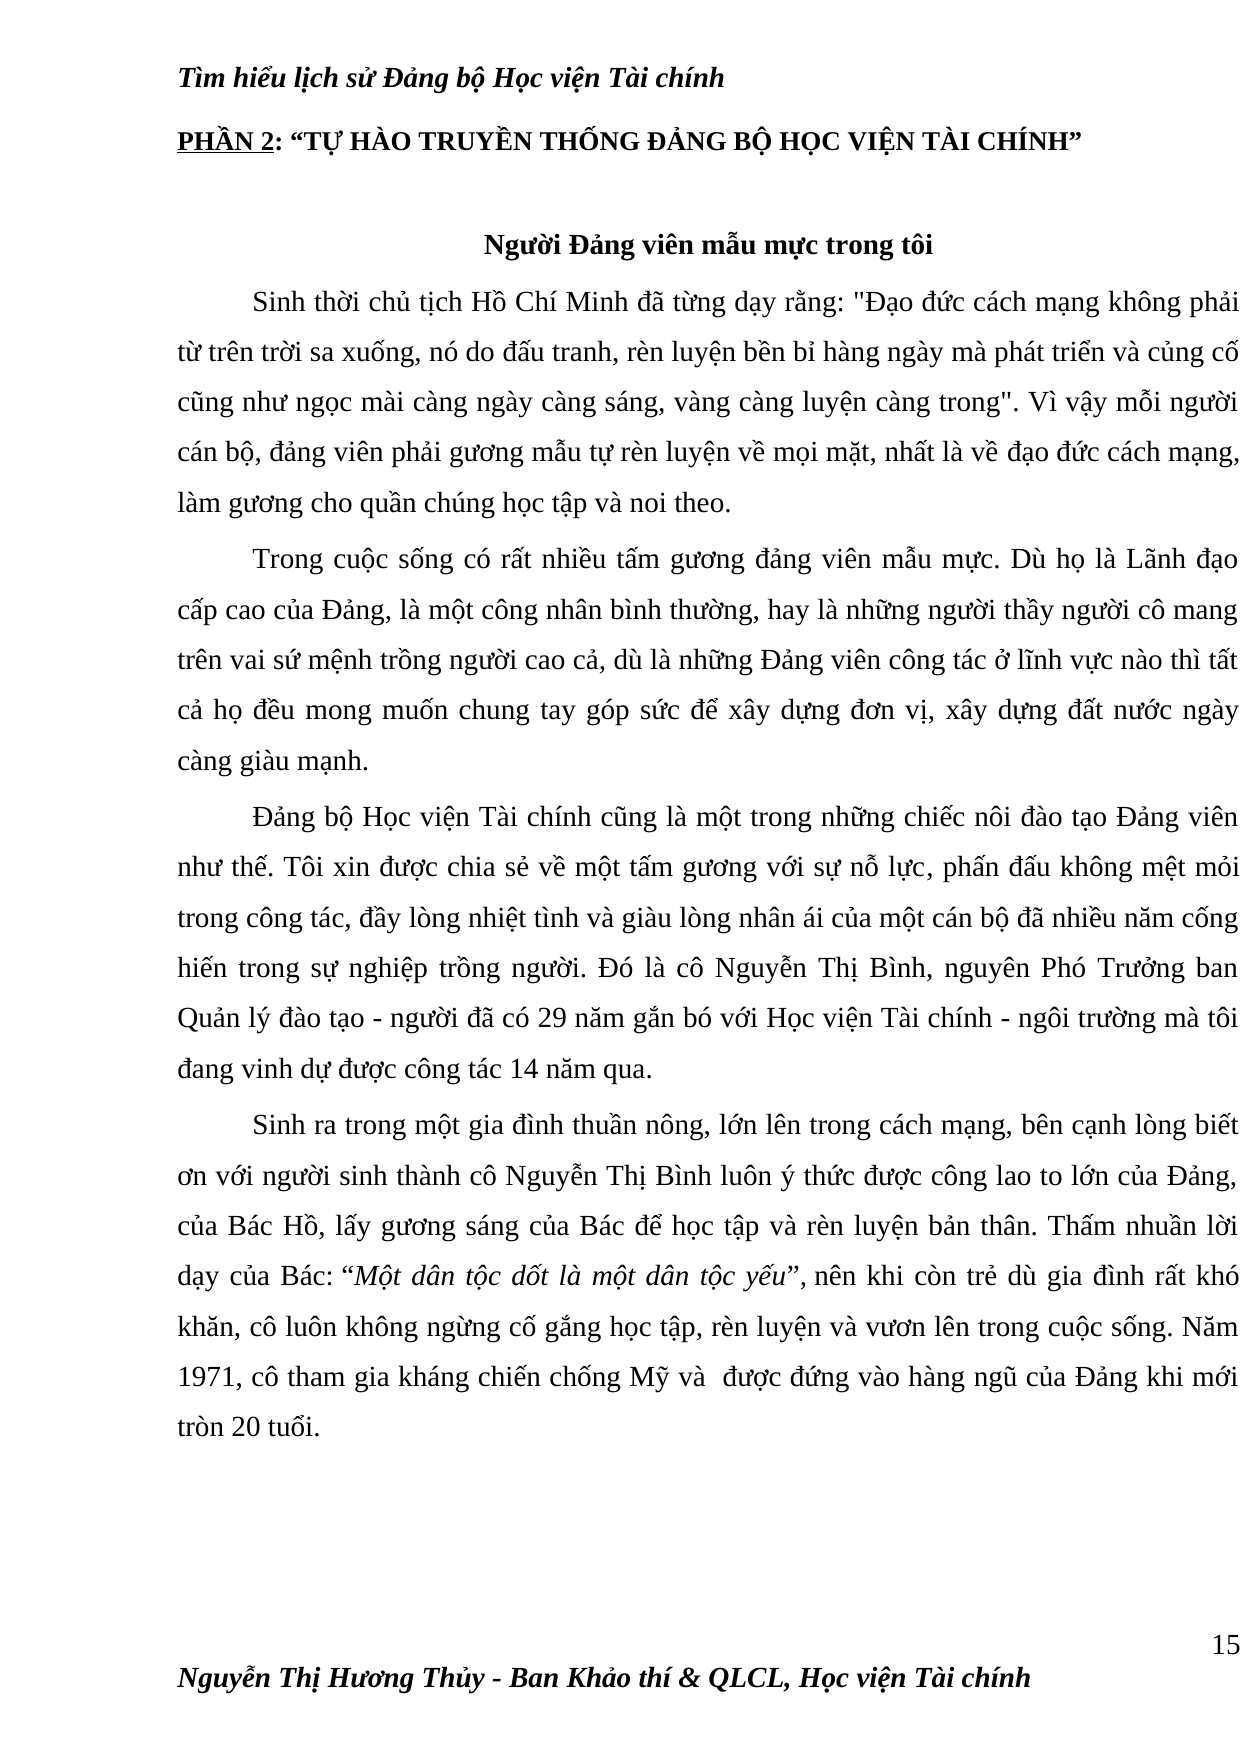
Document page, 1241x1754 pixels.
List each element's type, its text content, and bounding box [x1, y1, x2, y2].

text Sinh ra trong một gia đình thuần nông, lớn lên trong cách mạng, bên cạnh lòng biết ơn với người sinh thành cô Nguyễn Thị Bình luôn ý thức được công lao to lớn của Đảng, của Bác Hồ, lấy gương sáng của Bác để học tập và rèn luyện bản thân. Thấm nhuần lời dạy của Bác: “Một dân tộc dốt là một dân tộc yếu”, nên khi còn trẻ dù gia đình rất khó khăn, cô luôn không ngừng cố gắng học tập, rèn luyện và vươn lên trong cuộc sống. Năm 1971, cô tham gia kháng chiến chống Mỹ và được đứng vào hàng ngũ của Đảng khi mới tròn 20 tuổi. [177, 1107, 1240, 1443]
text Sinh thời chủ tịch Hồ Chí Minh đã từng dạy rằng: "Đạo đức cách mạng không phải từ trên trời sa xuống, nó do đấu tranh, rèn luyện bền bỉ hàng ngày mà phát triển và củng cố cũng như ngọc mài càng ngày càng sáng, vàng càng luyện càng trong". Vì vậy mỗi người cán bộ, đảng viên phải gương mẫu tự rèn luyện về mọi mặt, nhất là về đạo đức cách mạng, làm gương cho quần chúng học tập và noi theo. [177, 284, 1240, 518]
text Người Đảng viên mẫu mực trong tôi [177, 227, 1240, 261]
text Trong cuộc sống có rất nhiều tấm gương đảng viên mẫu mực. Dù họ là Lãnh đạo cấp cao của Đảng, là một công nhân bình thường, hay là những người thầy người cô mang trên vai sứ mệnh trồng người cao cả, dù là những Đảng viên công tác ở lĩnh vực nào thì tất cả họ đều mong muốn chung tay góp sức để xây dựng đơn vị, xây dựng đất nước ngày càng giàu mạnh. [177, 541, 1240, 776]
text PHẦN 2: “TỰ HÀO TRUYỀN THỐNG ĐẢNG BỘ HỌC VIỆN TÀI CHÍNH” [177, 125, 1240, 156]
text Đảng bộ Học viện Tài chính cũng là một trong những chiếc nôi đào tạo Đảng viên như thế. Tôi xin được chia sẻ về một tấm gương với sự nỗ lực, phấn đấu không mệt mỏi trong công tác, đầy lòng nhiệt tình và giàu lòng nhân ái của một cán bộ đã nhiều năm cống hiến trong sự nghiệp trồng người. Đó là cô Nguyễn Thị Bình, nguyên Phó Trưởng ban Quản lý đào tạo - người đã có 29 năm gắn bó với Học viện Tài chính - ngôi trường mà tôi đang vinh dự được công tác 14 năm qua. [177, 799, 1240, 1084]
